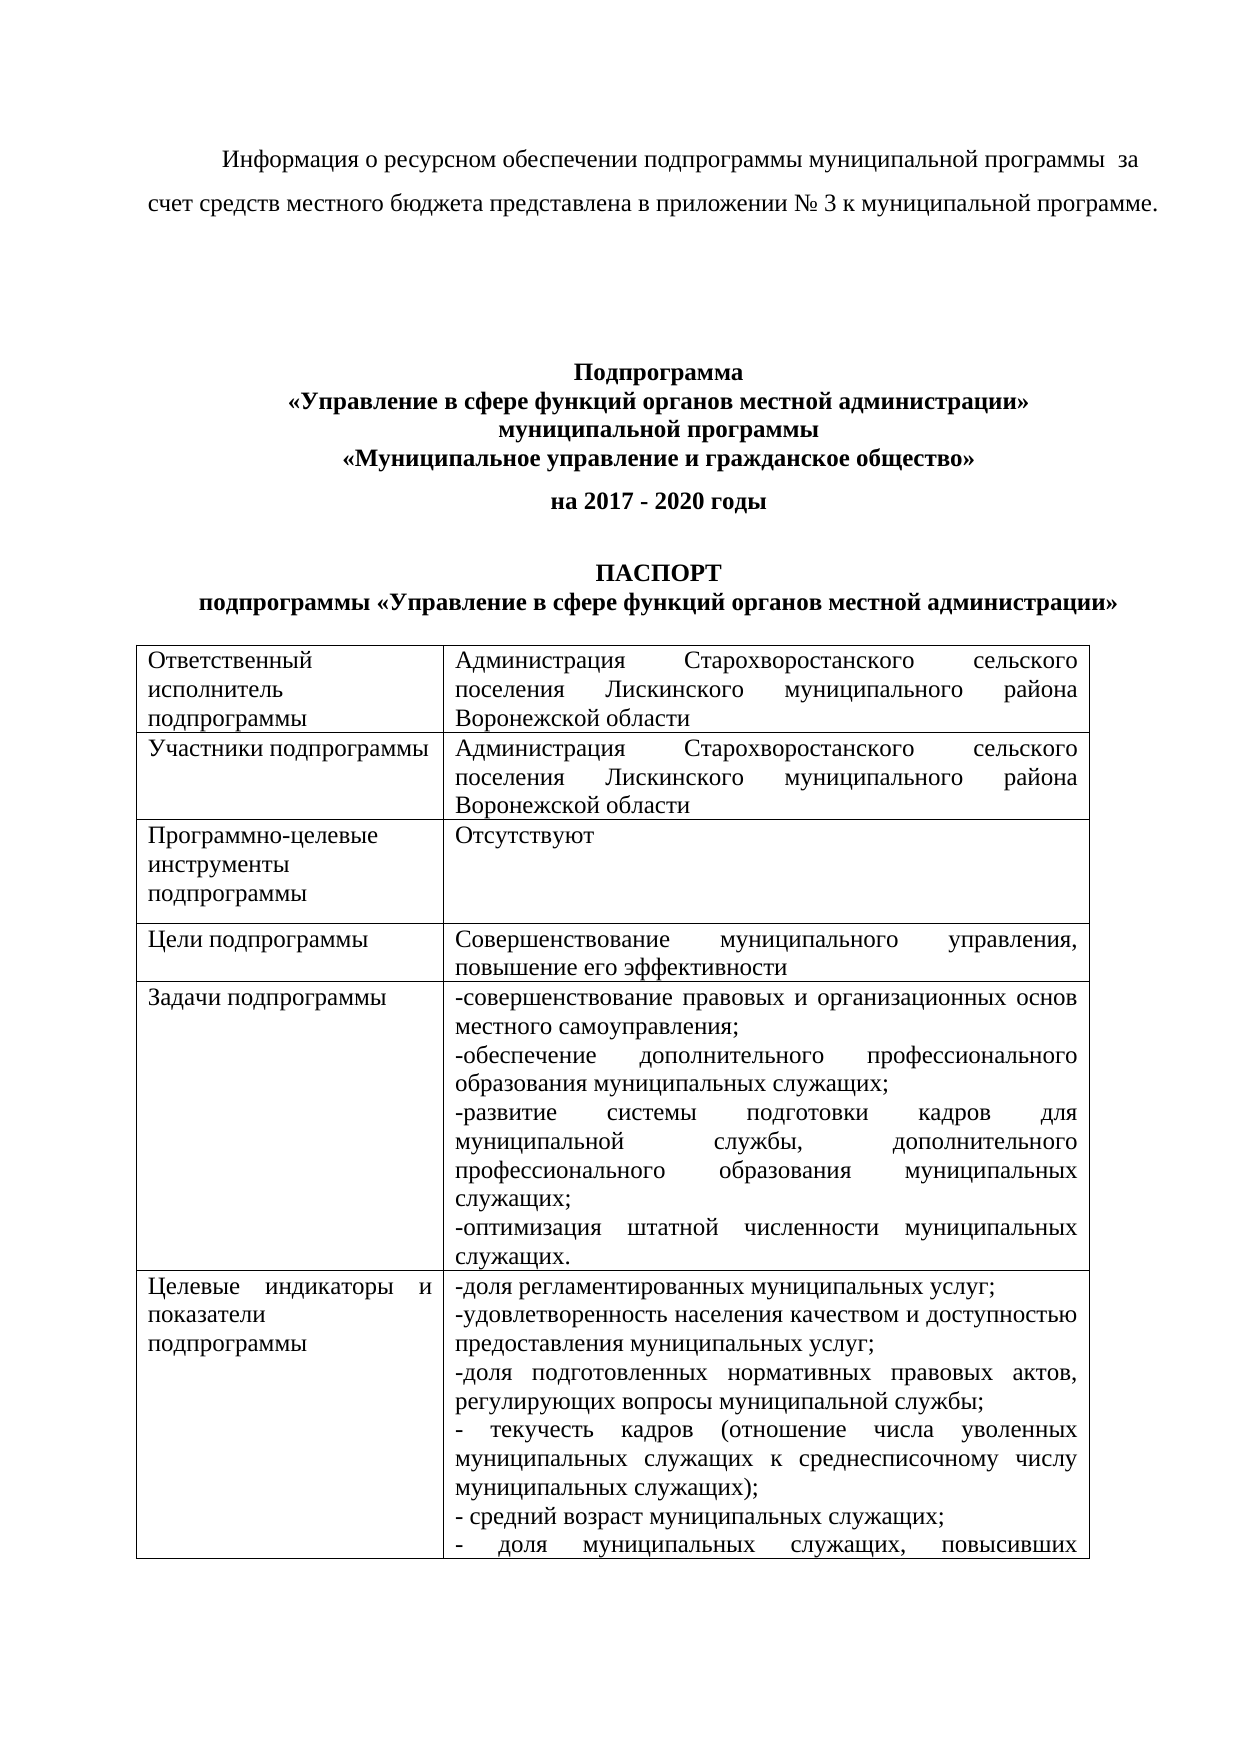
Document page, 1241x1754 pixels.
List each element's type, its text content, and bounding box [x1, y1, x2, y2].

table_header Ответственный исполнитель подпрограммы [137, 646, 443, 732]
table_cell Цели подпрограммы [137, 924, 443, 981]
text Подпрограмма [148, 359, 1169, 386]
text муниципальной программы [148, 414, 1169, 443]
text на 2017 - 2020 годы [148, 486, 1169, 515]
text «Управление в сфере функций органов местной администрации» [148, 386, 1169, 414]
table_cell Администрация Старохворостанского сельского поселения Лискинского муниципального района Воронежской области [444, 733, 1089, 819]
table_cell Программно-целевые инструменты подпрограммы [137, 820, 443, 923]
table_cell Участники подпрограммы [137, 733, 443, 819]
table_header Администрация Старохворостанского сельского поселения Лискинского муниципального района Воронежской области [444, 646, 1089, 732]
text ПАСПОРТ [148, 558, 1169, 587]
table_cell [444, 1271, 1089, 1558]
text подпрограммы «Управление в сфере функций органов местной администрации» [148, 587, 1169, 616]
text Информация о ресурсном обеспечении подпрограммы муниципальной программы за счет средств местного бюджета представлена в приложении № 3 к муниципальной программе. [148, 144, 1169, 216]
table_cell Задачи подпрограммы [137, 982, 443, 1270]
table_cell -совершенствование правовых и организационных основ местного самоуправления; -обеспечение дополнительного профессионального образования муниципальных служащих; -развитие системы подготовки кадров для муниципальной службы, дополнительного профессионального образования муниципальных служащих; -оптимизация штатной численности муниципальных служащих. [444, 982, 1089, 1270]
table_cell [137, 1271, 443, 1558]
table_cell Совершенствование муниципального управления, повышение его эффективности [444, 924, 1089, 981]
text «Муниципальное управление и гражданское общество» [148, 443, 1169, 472]
table_cell Отсутствуют [444, 820, 1089, 923]
